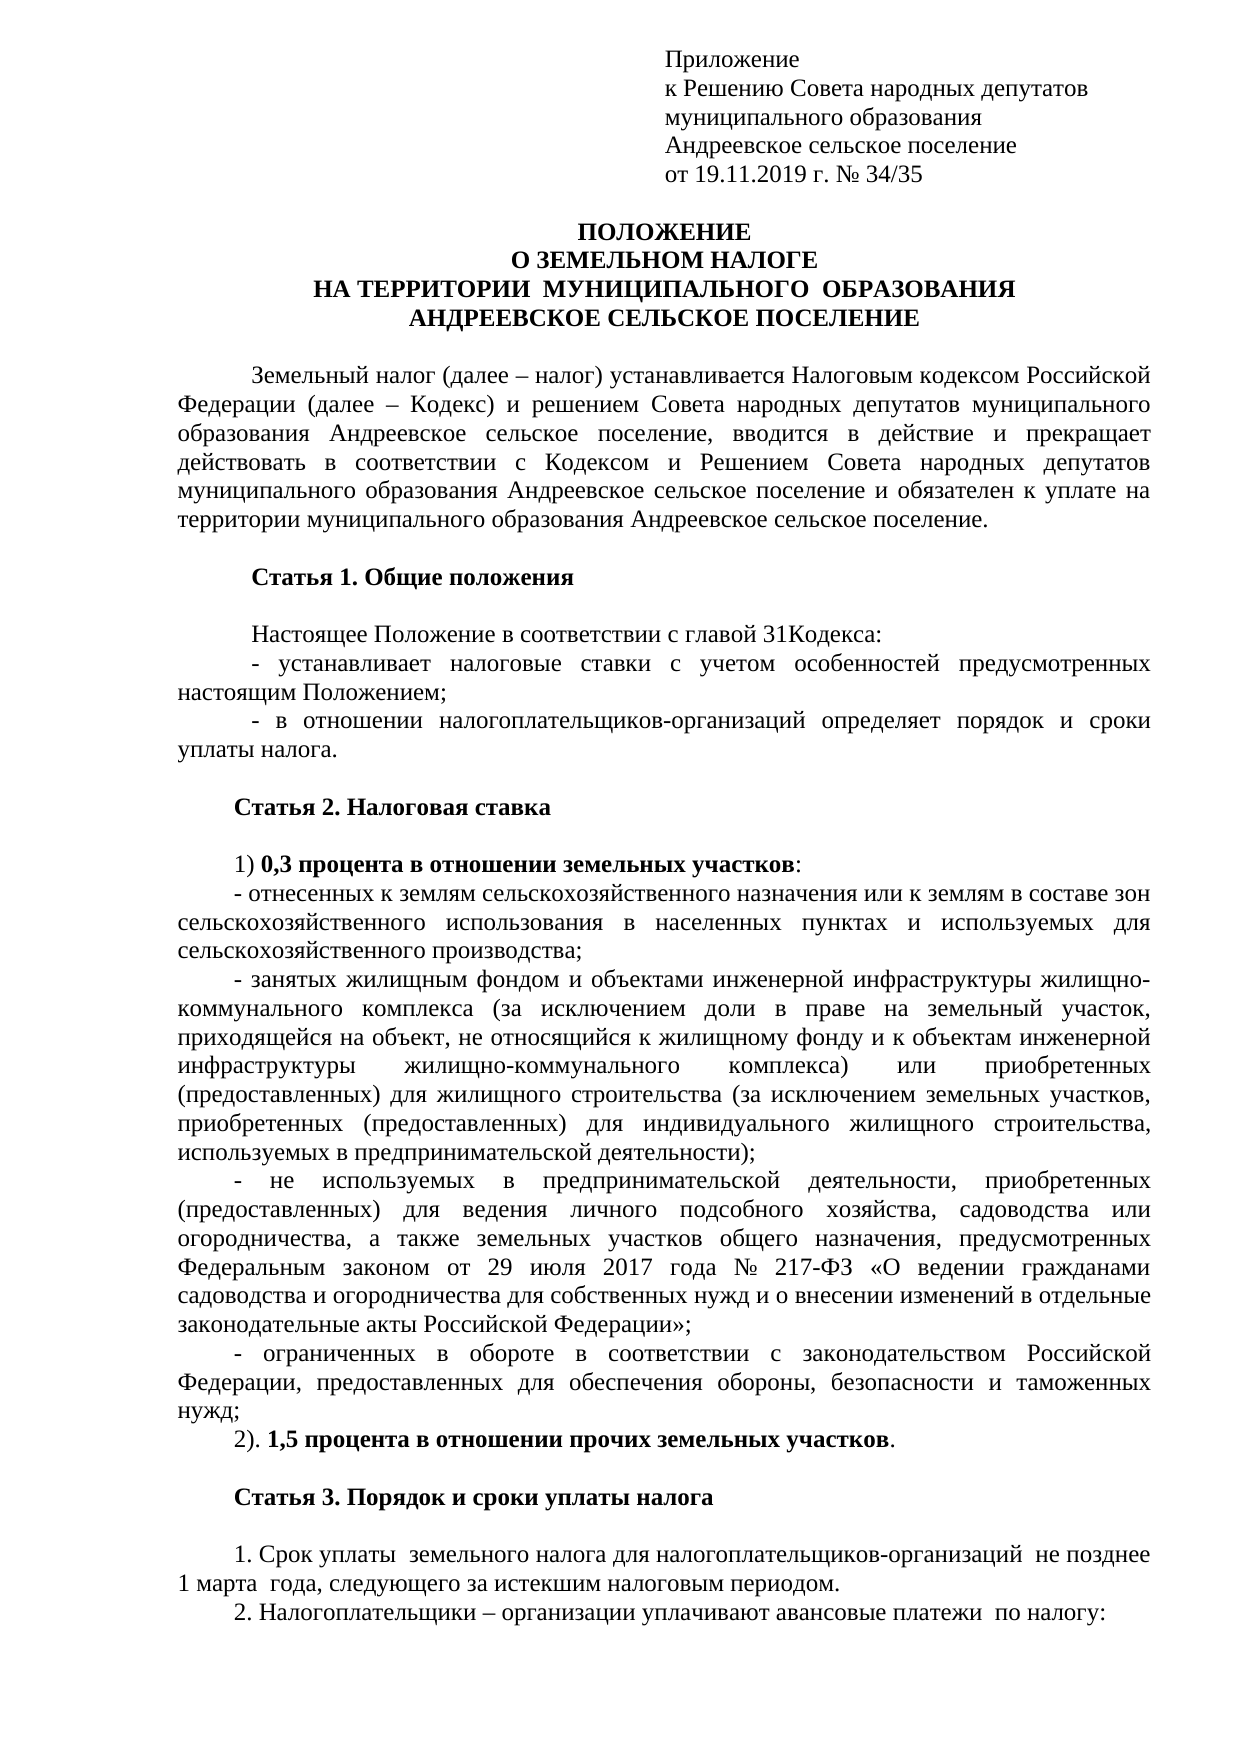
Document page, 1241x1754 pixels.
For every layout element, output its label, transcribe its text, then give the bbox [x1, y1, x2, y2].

title О ЗЕМЕЛЬНОМ НАЛОГЕ [177, 246, 1152, 274]
title НА ТЕРРИТОРИИ МУНИЦИПАЛЬНОГО ОБРАЗОВАНИЯ [177, 274, 1152, 303]
title Статья 3. Порядок и сроки уплаты налога [177, 1482, 1152, 1511]
text 1) 0,3 процента в отношении земельных участков: [177, 849, 1152, 878]
text 2). 1,5 процента в отношении прочих земельных участков. [177, 1424, 1152, 1453]
title АНДРЕЕВСКОЕ СЕЛЬСКОЕ ПОСЕЛЕНИЕ [177, 303, 1152, 332]
text - занятых жилищным фондом и объектами инженерной инфраструктуры жилищно-коммунального комплекса (за исключением доли в праве на земельный участок, приходящейся на объект, не относящийся к жилищному фонду и к объектам инженерной инфраструктуры жилищно-коммунального комплекса) или приобретенных (предоставленных) для жилищного строительства (за исключением земельных участков, приобретенных (предоставленных) для индивидуального жилищного строительства, используемых в предпринимательской деятельности); [177, 964, 1152, 1166]
title Статья 2. Налоговая ставка [177, 792, 1152, 821]
text Приложение [664, 44, 1152, 73]
text - ограниченных в обороте в соответствии с законодательством Российской Федерации, предоставленных для обеспечения обороны, безопасности и таможенных нужд; [177, 1338, 1152, 1424]
title ПОЛОЖЕНИЕ [177, 217, 1152, 246]
text Настоящее Положение в соответствии с главой 31Кодекса: [177, 619, 1152, 648]
text от 19.11.2019 г. № 34/35 [591, 159, 1152, 188]
text 2. Налогоплательщики – организации уплачивают авансовые платежи по налогу: [177, 1597, 1152, 1626]
text Земельный налог (далее – налог) устанавливается Налоговым кодексом Российской Федерации (далее – Кодекс) и решением Совета народных депутатов муниципального образования Андреевское сельское поселение, вводится в действие и прекращает действовать в соответствии с Кодексом и Решением Совета народных депутатов муниципального образования Андреевское сельское поселение и обязателен к уплате на территории муниципального образования Андреевское сельское поселение. [177, 361, 1152, 533]
text Андреевское сельское поселение [591, 131, 1152, 159]
text - в отношении налогоплательщиков-организаций определяет порядок и сроки уплаты налога. [177, 706, 1152, 763]
text - устанавливает налоговые ставки с учетом особенностей предусмотренных настоящим Положением; [177, 648, 1152, 706]
title Статья 1. Общие положения [177, 562, 1152, 591]
text - отнесенных к землям сельскохозяйственного назначения или к землям в составе зон сельскохозяйственного использования в населенных пунктах и используемых для сельскохозяйственного производства; [177, 878, 1152, 964]
text 1. Срок уплаты земельного налога для налогоплательщиков-организаций не позднее 1 марта года, следующего за истекшим налоговым периодом. [177, 1539, 1152, 1597]
text муниципального образования [591, 102, 1152, 131]
text к Решению Совета народных депутатов [591, 73, 1152, 102]
text - не используемых в предпринимательской деятельности, приобретенных (предоставленных) для ведения личного подсобного хозяйства, садоводства или огородничества, а также земельных участков общего назначения, предусмотренных Федеральным законом от 29 июля 2017 года № 217-ФЗ «О ведении гражданами садоводства и огородничества для собственных нужд и о внесении изменений в отдельные законодательные акты Российской Федерации»; [177, 1166, 1152, 1338]
